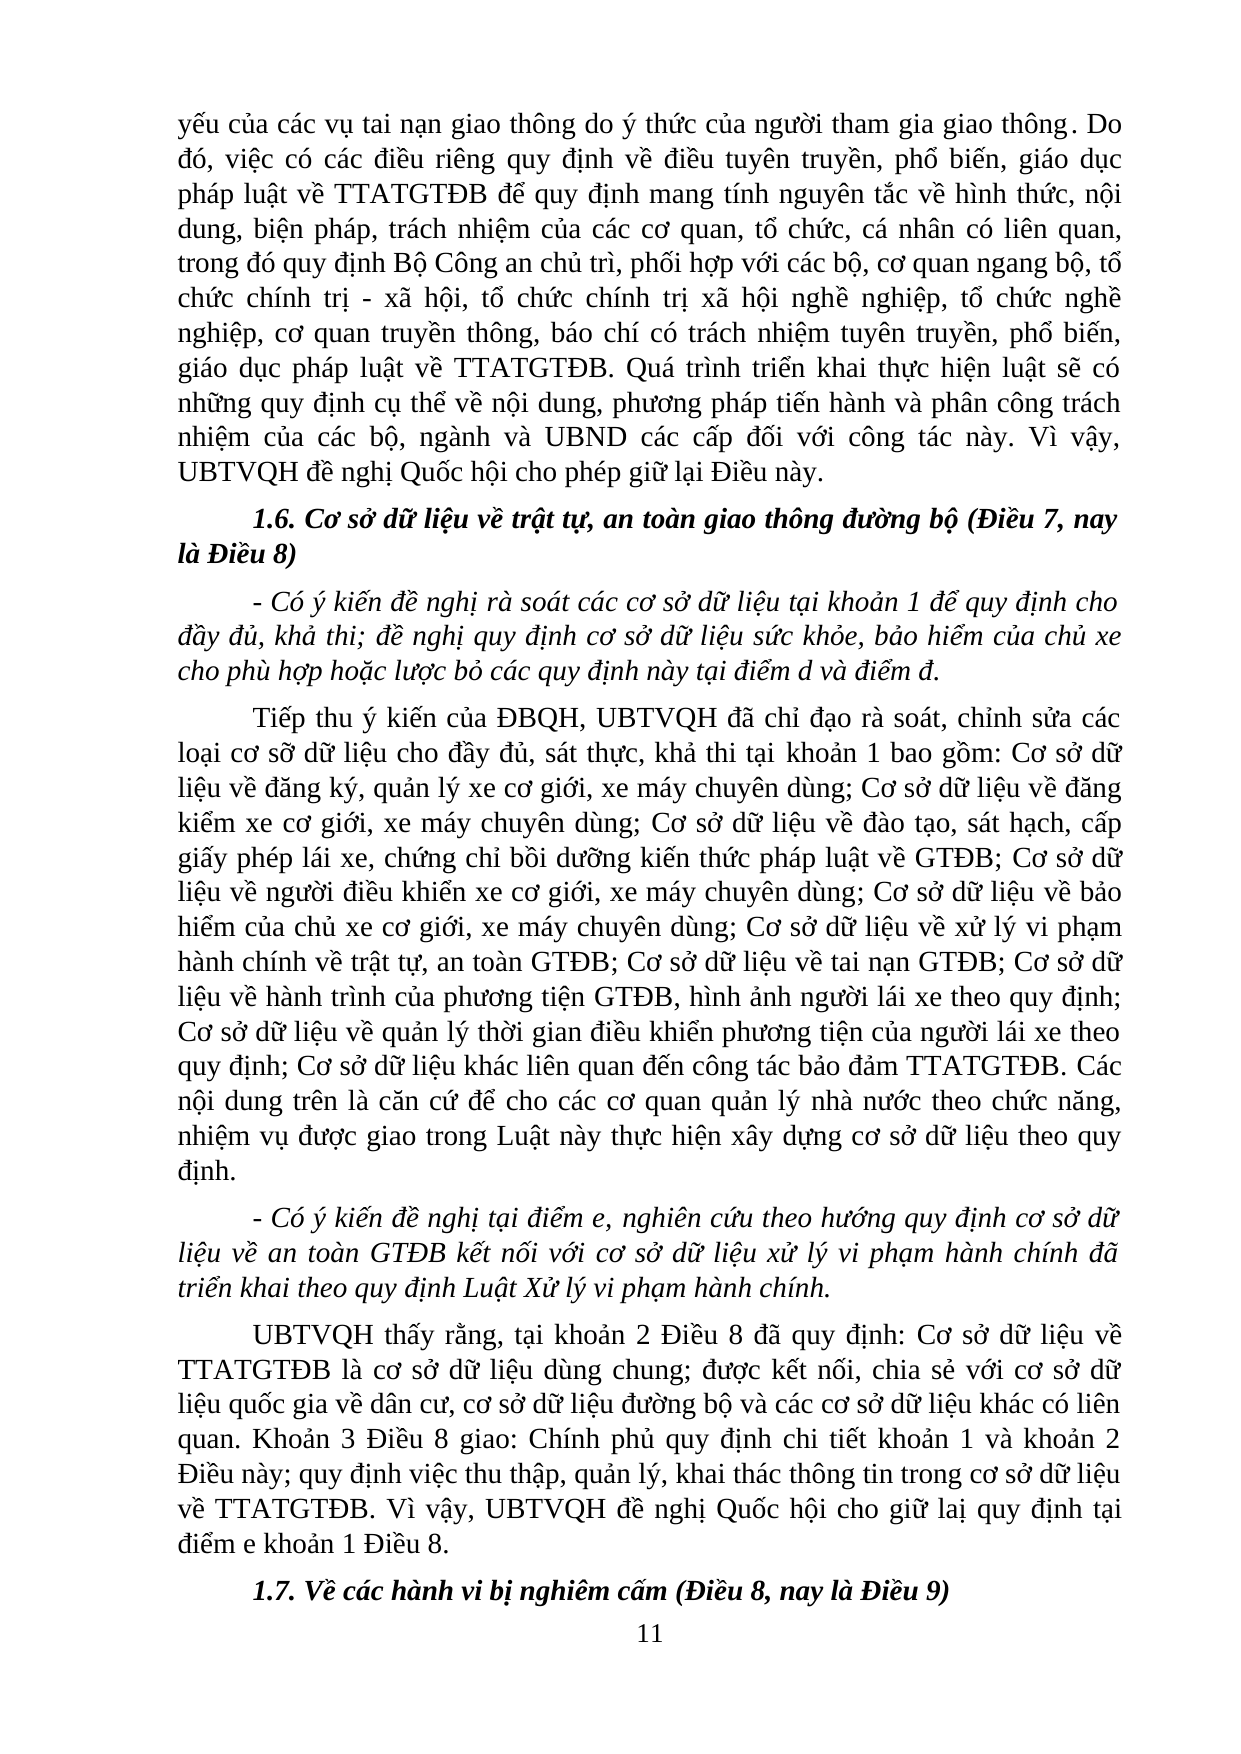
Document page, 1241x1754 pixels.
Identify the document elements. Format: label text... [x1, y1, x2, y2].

text 1.6. Cơ sở dữ liệu về trật tự, an toàn giao thông đường bộ (Điều 7, nay là Điều 8) [177, 502, 1122, 570]
text Tiếp thu ý kiến của ĐBQH, UBTVQH đã chỉ đạo rà soát, chỉnh sửa các loại cơ sỡ dữ liệu cho đầy đủ, sát thực, khả thi tại khoản 1 bao gồm: Cơ sở dữ liệu về đăng ký, quản lý xe cơ giới, xe máy chuyên dùng; Cơ sở dữ liệu về đăng kiểm xe cơ giới, xe máy chuyên dùng; Cơ sở dữ liệu về đào tạo, sát hạch, cấp giấy phép lái xe, chứng chỉ bồi dưỡng kiến thức pháp luật về GTĐB; Cơ sở dữ liệu về người điều khiển xe cơ giới, xe máy chuyên dùng; Cơ sở dữ liệu về bảo hiểm của chủ xe cơ giới, xe máy chuyên dùng; Cơ sở dữ liệu về xử lý vi phạm hành chính về trật tự, an toàn GTĐB; Cơ sở dữ liệu về tai nạn GTĐB; Cơ sở dữ liệu về hành trình của phương tiện GTĐB, hình ảnh người lái xe theo quy định; Cơ sở dữ liệu về quản lý thời gian điều khiển phương tiện của người lái xe theo quy định; Cơ sở dữ liệu khác liên quan đến công tác bảo đảm TTATGTĐB. Các nội dung trên là căn cứ để cho các cơ quan quản lý nhà nước theo chức năng, nhiệm vụ được giao trong Luật này thực hiện xây dựng cơ sở dữ liệu theo quy định. [177, 701, 1122, 1186]
text - Có ý kiến đề nghị rà soát các cơ sở dữ liệu tại khoản 1 để quy định cho đầy đủ, khả thi; đề nghị quy định cơ sở dữ liệu sức khỏe, bảo hiểm của chủ xe cho phù hợp hoặc lược bỏ các quy định này tại điểm d và điểm đ. [177, 584, 1122, 687]
text 1.7. Về các hành vi bị nghiêm cấm (Điều 8, nay là Điều 9) [177, 1573, 1122, 1607]
text UBTVQH thấy rằng, tại khoản 2 Điều 8 đã quy định: Cơ sở dữ liệu về TTATGTĐB là cơ sở dữ liệu dùng chung; được kết nối, chia sẻ với cơ sở dữ liệu quốc gia về dân cư, cơ sở dữ liệu đường bộ và các cơ sở dữ liệu khác có liên quan. Khoản 3 Điều 8 giao: Chính phủ quy định chi tiết khoản 1 và khoản 2 Điều này; quy định việc thu thập, quản lý, khai thác thông tin trong cơ sở dữ liệu về TTATGTĐB. Vì vậy, UBTVQH đề nghị Quốc hội cho giữ laị quy định tại điểm e khoản 1 Điều 8. [177, 1317, 1122, 1559]
text - Có ý kiến đề nghị tại điểm e, nghiên cứu theo hướng quy định cơ sở dữ liệu về an toàn GTĐB kết nối với cơ sở dữ liệu xử lý vi phạm hành chính đã triển khai theo quy định Luật Xử lý vi phạm hành chính. [177, 1200, 1122, 1303]
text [177, 106, 1122, 488]
